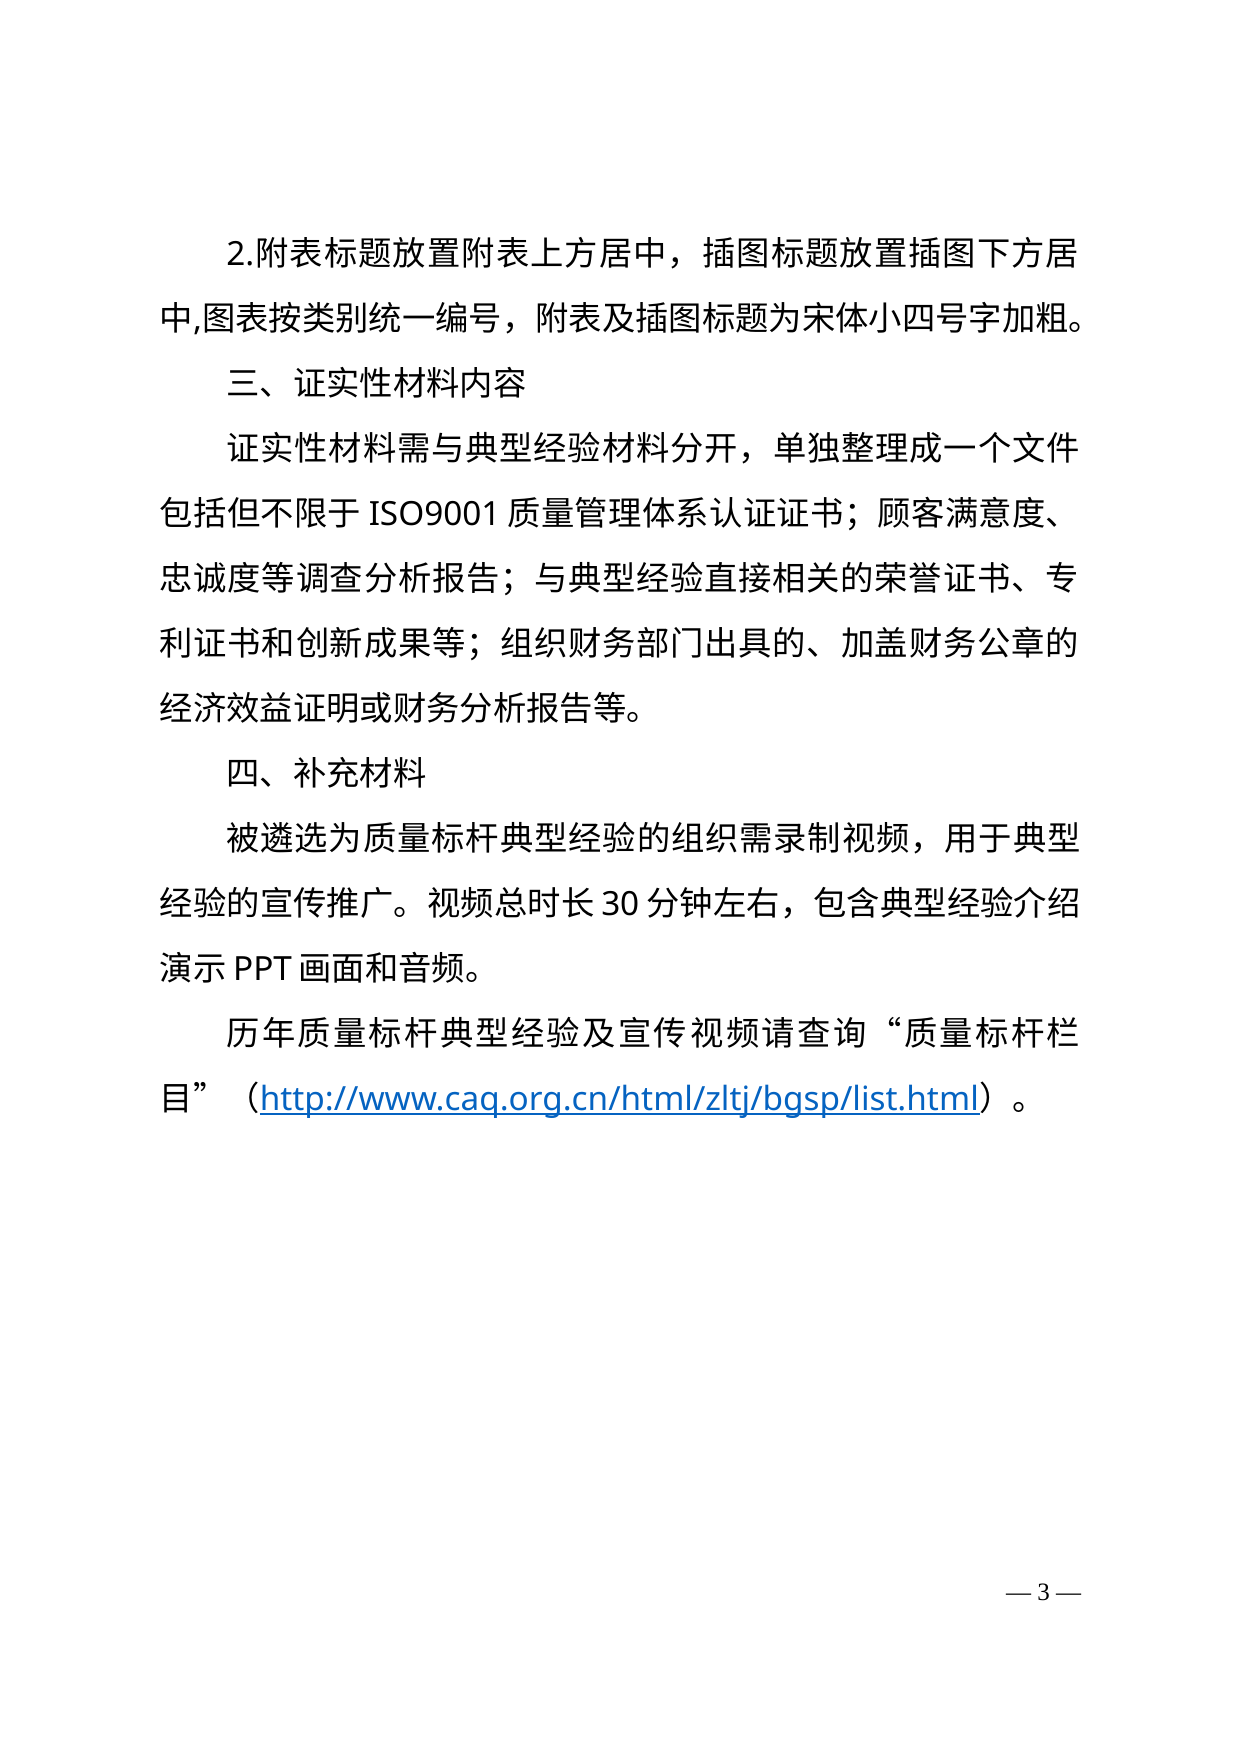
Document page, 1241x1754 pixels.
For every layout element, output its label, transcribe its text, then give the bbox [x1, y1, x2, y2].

text 2.附表标题放置附表上方居中，插图标题放置插图下方居中,图表按类别统一编号，附表及插图标题为宋体小四号字加粗。 [159, 218, 1081, 348]
text 证实性材料需与典型经验材料分开，单独整理成一个文件。包括但不限于ISO9001质量管理体系认证证书；顾客满意度、忠诚度等调查分析报告；与典型经验直接相关的荣誉证书、专利证书和创新成果等；组织财务部门出具的、加盖财务公章的经济效益证明或财务分析报告等。 [159, 413, 1081, 738]
text 历年质量标杆典型经验及宣传视频请查询“质量标杆栏目”（http://www.caq.org.cn/html/zltj/bgsp/list.html）。 [159, 998, 1081, 1128]
text 三、证实性材料内容 [159, 348, 1081, 413]
text 被遴选为质量标杆典型经验的组织需录制视频，用于典型经验的宣传推广。视频总时长30分钟左右，包含典型经验介绍演示PPT画面和音频。 [159, 803, 1081, 998]
text 四、补充材料 [159, 738, 1081, 803]
